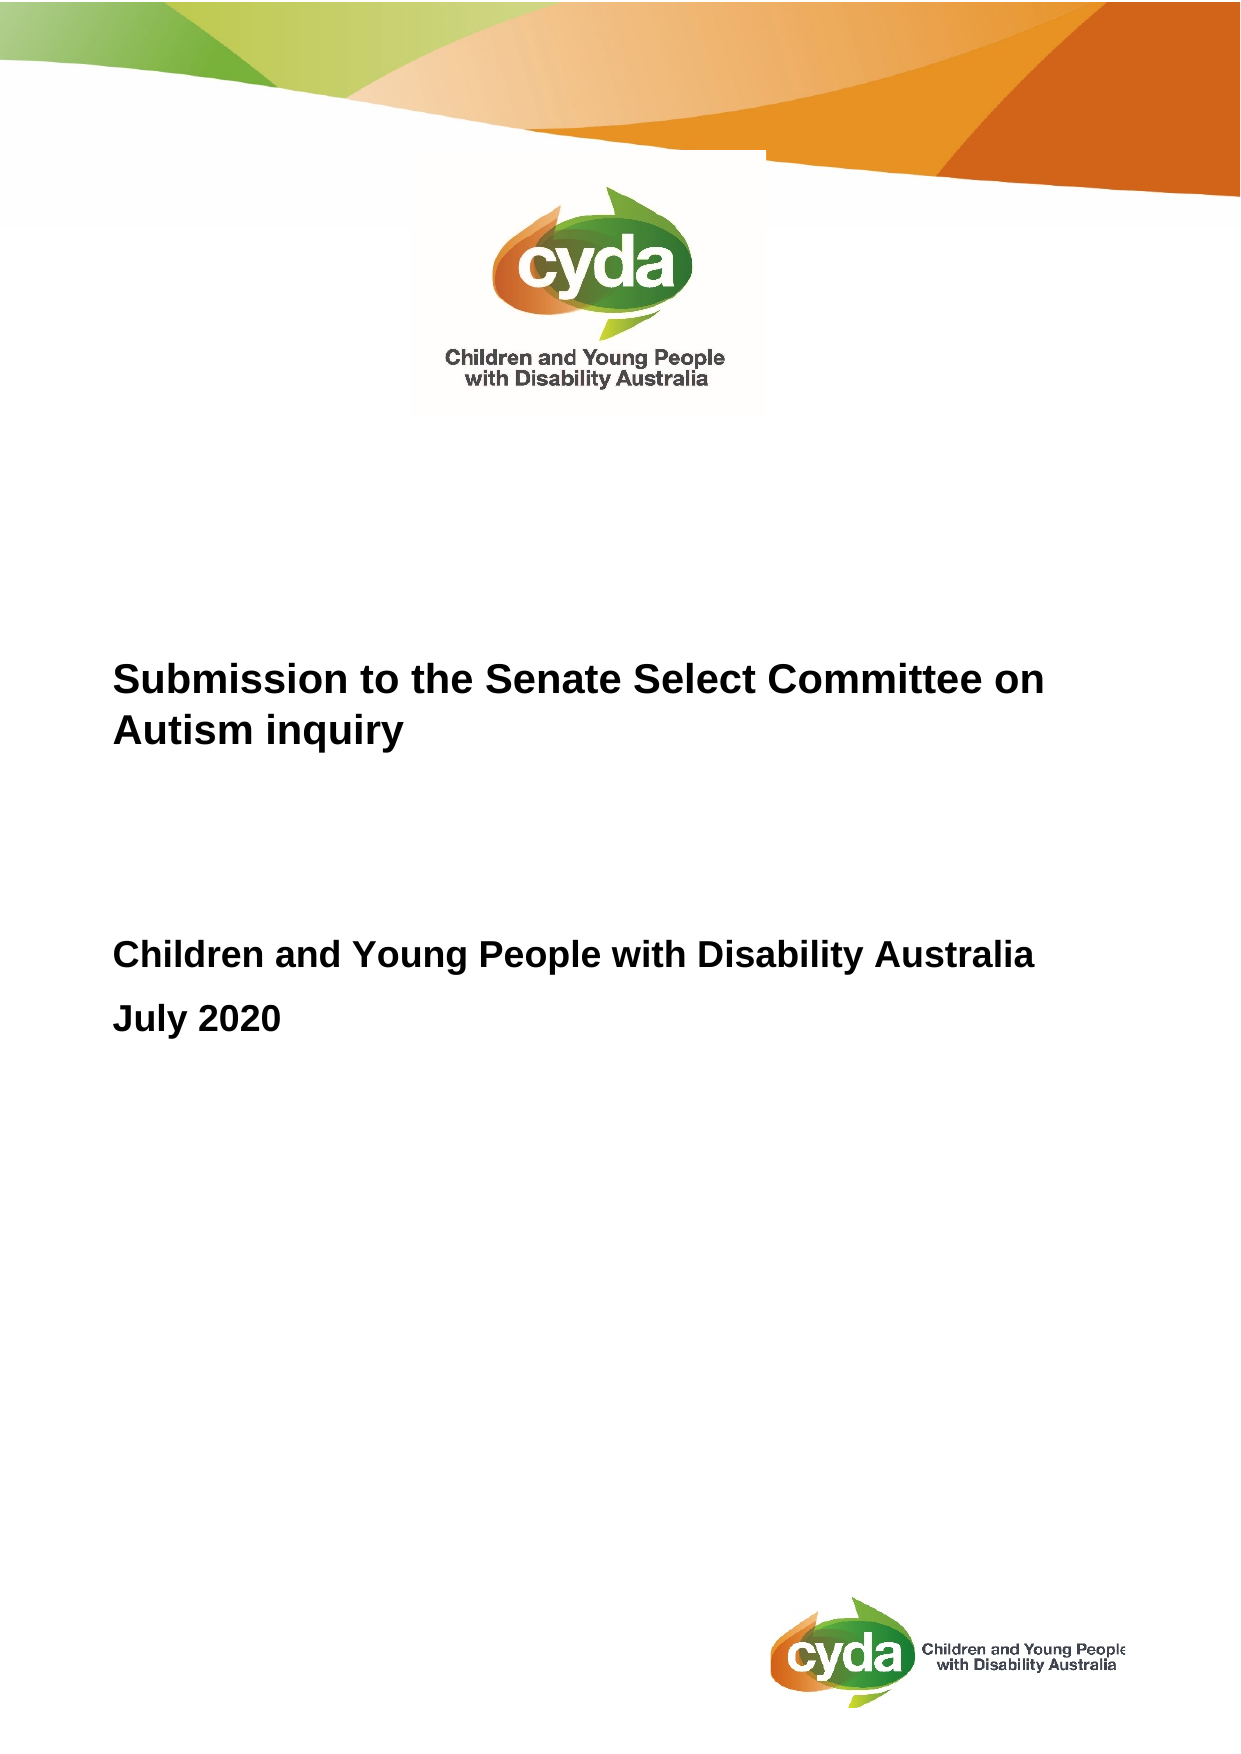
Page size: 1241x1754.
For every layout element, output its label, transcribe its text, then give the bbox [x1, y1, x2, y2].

text July 2020 [112, 996, 1128, 1039]
picture [768, 1597, 1125, 1707]
text Submission to the Senate Select Committee on Autism inquiry [112, 654, 1128, 753]
text Children and Young People with Disability Australia [112, 933, 1128, 976]
picture [0, 2, 1241, 420]
